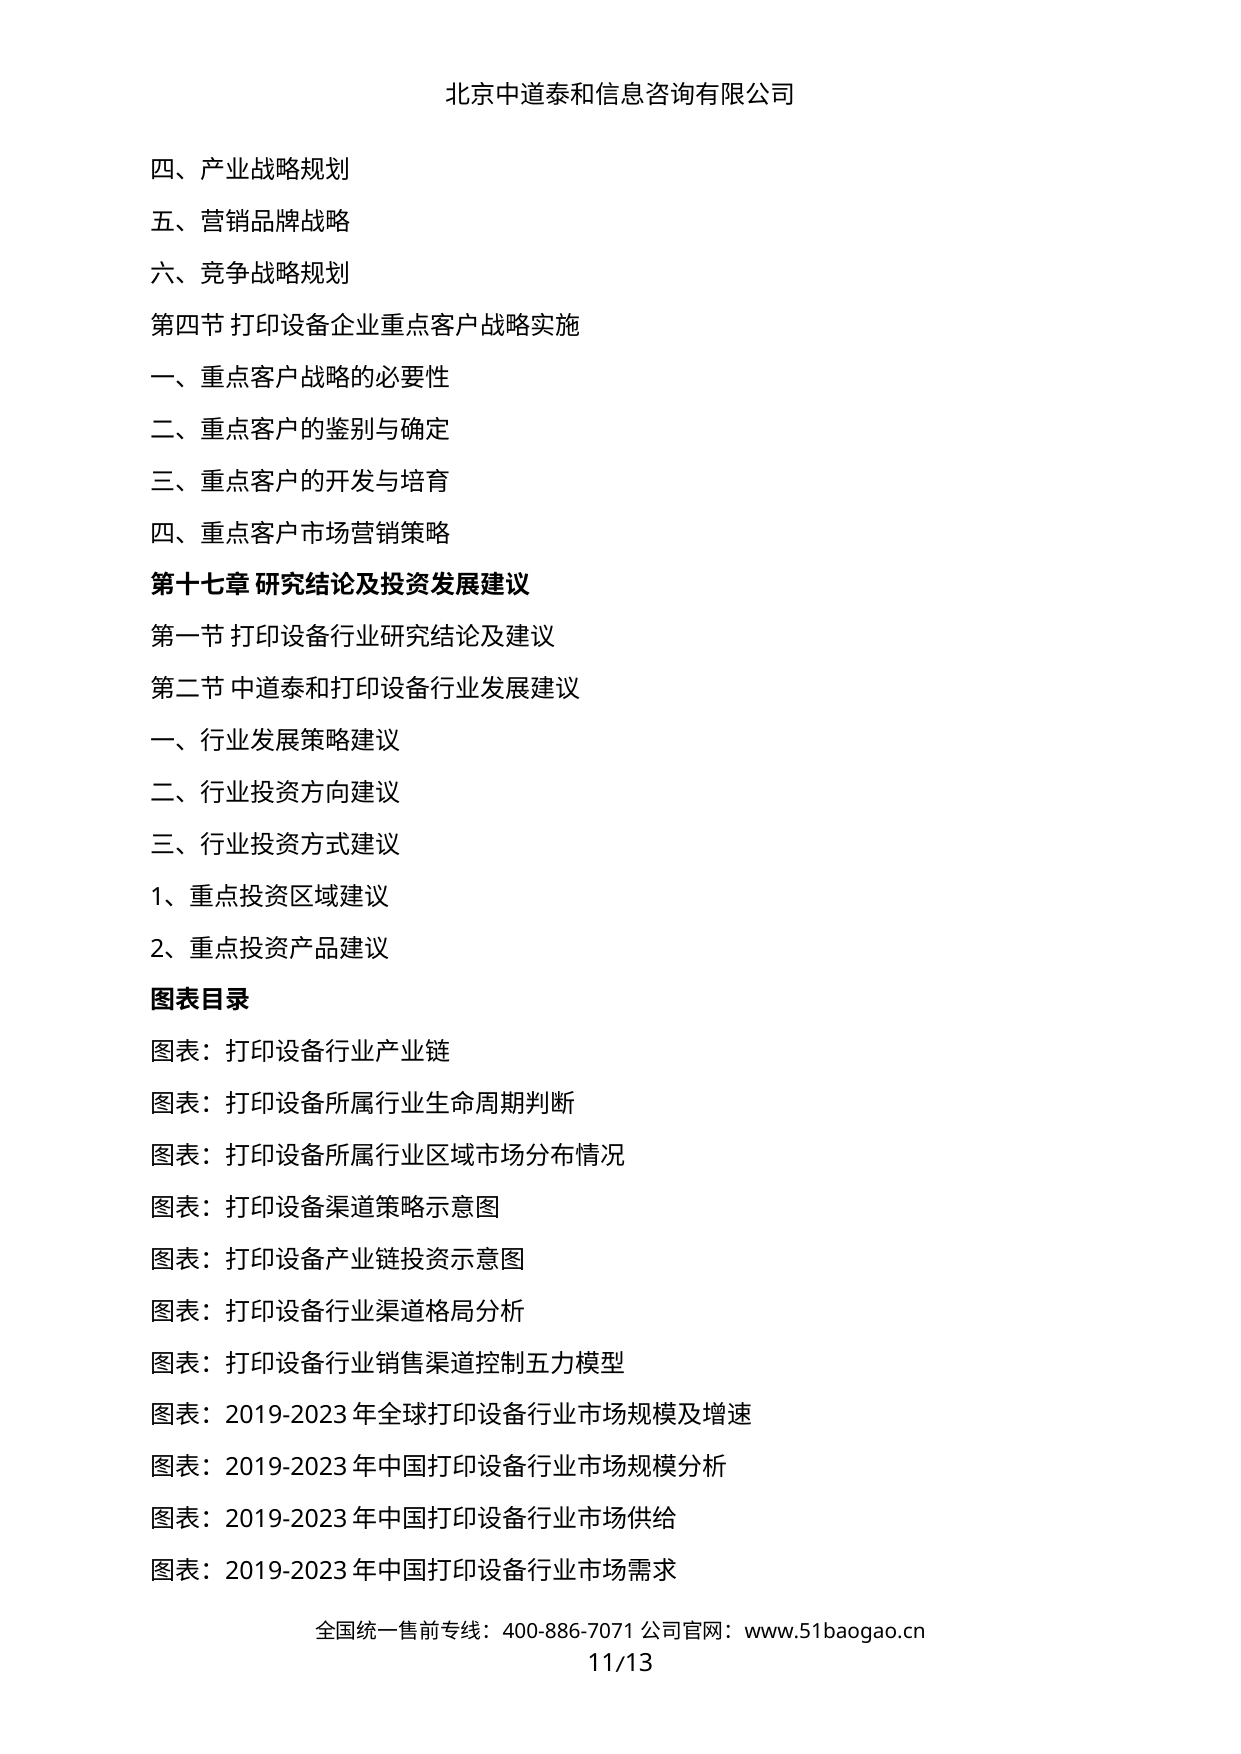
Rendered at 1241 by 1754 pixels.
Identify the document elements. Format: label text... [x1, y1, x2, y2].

text 二、重点客户的鉴别与确定 [150, 409, 1090, 446]
text 图表：打印设备渠道策略示意图 [150, 1187, 1090, 1224]
text 图表：打印设备行业销售渠道控制五力模型 [150, 1343, 1090, 1379]
text 一、行业发展策略建议 [150, 721, 1090, 757]
text 五、营销品牌战略 [150, 202, 1090, 238]
text 三、重点客户的开发与培育 [150, 461, 1090, 497]
text 图表：2019-2023年中国打印设备行业市场规模分析 [150, 1447, 1090, 1483]
text 图表：2019-2023年中国打印设备行业市场供给 [150, 1499, 1090, 1535]
text 第二节 中道泰和打印设备行业发展建议 [150, 669, 1090, 705]
text 图表：打印设备行业产业链 [150, 1032, 1090, 1068]
text 图表目录 [150, 980, 1090, 1016]
text 二、行业投资方向建议 [150, 772, 1090, 809]
text 第十七章 研究结论及投资发展建议 [150, 565, 1090, 601]
text 图表：打印设备产业链投资示意图 [150, 1239, 1090, 1276]
text 图表：2019-2023年中国打印设备行业市场需求 [150, 1551, 1090, 1587]
text 图表：打印设备行业渠道格局分析 [150, 1291, 1090, 1327]
text 第四节 打印设备企业重点客户战略实施 [150, 306, 1090, 342]
text 一、重点客户战略的必要性 [150, 357, 1090, 394]
text 第一节 打印设备行业研究结论及建议 [150, 617, 1090, 653]
text 2、重点投资产品建议 [150, 928, 1090, 964]
text 四、重点客户市场营销策略 [150, 513, 1090, 549]
text 图表：打印设备所属行业区域市场分布情况 [150, 1136, 1090, 1172]
text 三、行业投资方式建议 [150, 824, 1090, 861]
text 图表：打印设备所属行业生命周期判断 [150, 1084, 1090, 1120]
text 四、产业战略规划 [150, 150, 1090, 186]
text 1、重点投资区域建议 [150, 876, 1090, 912]
text 六、竞争战略规划 [150, 254, 1090, 290]
text 图表：2019-2023年全球打印设备行业市场规模及增速 [150, 1395, 1090, 1431]
